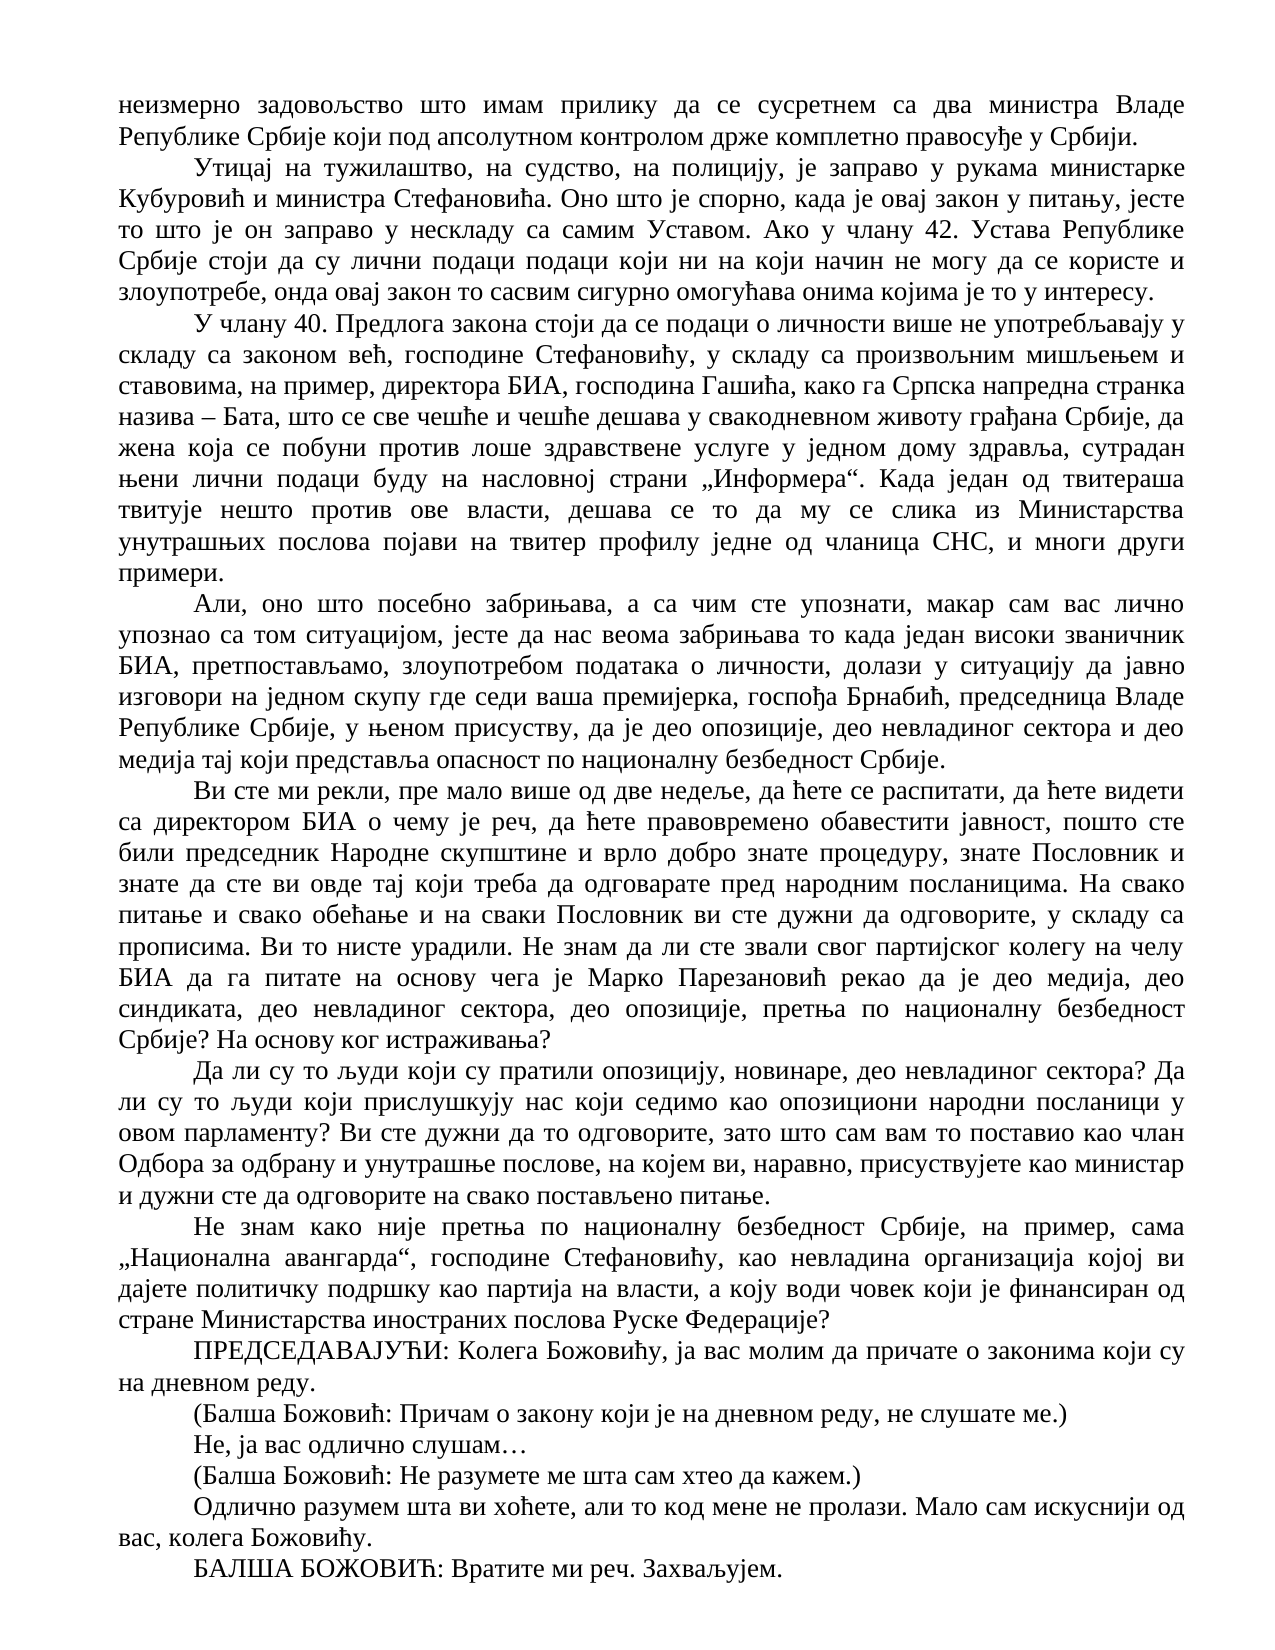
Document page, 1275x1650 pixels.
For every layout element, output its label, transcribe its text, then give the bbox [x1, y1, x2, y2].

text Не, ја вас одлично слушам… [118, 1428, 1186, 1459]
text Ви сте ми рекли, пре мало више од две недеље, да ћете се распитати, да ћете видети са директором БИА о чему је реч, да ћете правовремено обавестити јавност, пошто сте били председник Народне скупштине и врло добро знате процедуру, знате Пословник и знате да сте ви овде тај који треба да одговарате пред народним посланицима. На свако питање и свако обећање и на сваки Пословник ви сте дужни да одговорите, у складу са прописима. Ви то нисте урадили. Не знам да ли сте звали свог партијског колегу на челу БИА да га питате на основу чега је Марко Парезановић рекао да је део медија, део синдиката, део невладиног сектора, део опозиције, претња по националну безбедност Србије? На основу ког истраживања? [118, 774, 1186, 1054]
text ПРЕДСЕДАВАЈУЋИ: Колега Божовићу, ја вас молим да причате о законима који су на дневном реду. [118, 1334, 1186, 1397]
text (Балша Божовић: Причам о закону који је на дневном реду, не слушате ме.) [118, 1397, 1186, 1428]
text (Балша Божовић: Не разумете ме шта сам хтео да кажем.) [118, 1459, 1186, 1490]
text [118, 89, 1186, 151]
text Да ли су то људи који су пратили опозицију, новинаре, део невладиног сектора? Да ли су то људи који прислушкују нас који седимо као опозициони народни посланици у овом парламенту? Ви сте дужни да то одговорите, зато што сам вам то поставио као члан Одбора за одбрану и унутрашње послове, на којем ви, наравно, присуствујете као министар и дужни сте да одговорите на свако постављено питање. [118, 1054, 1186, 1210]
text Одлично разумем шта ви хоћете, али то код мене не пролази. Мало сам искуснији од вас, колега Божовићу. [118, 1490, 1186, 1552]
text Не знам како није претња по националну безбедност Србије, на пример, сама „Национална авангарда“, господине Стефановићу, као невладина организација којој ви дајете политичку подршку као партија на власти, а коју води човек који је финансиран од стране Министарства иностраних послова Руске Федерације? [118, 1210, 1186, 1334]
text БАЛША БОЖОВИЋ: Вратите ми реч. Захваљујем. [118, 1552, 1186, 1584]
text У члану 40. Предлога закона стоји да се подаци о личности више не употребљавају у складу са законом већ, господине Стефановићу, у складу са произвољним мишљењем и ставовима, на пример, директора БИА, господина Гашића, како га Српска напредна странка назива – Бата, што се све чешће и чешће дешава у свакодневном животу грађана Србије, да жена која се побуни против лоше здравствене услуге у једном дому здравља, сутрадан њени лични подаци буду на насловној страни „Информера“. Када један од твитераша твитује нешто против ове власти, дешава се то да му се слика из Министарства унутрашњих послова појави на твитер профилу једне од чланица СНС, и многи други примери. [118, 307, 1186, 587]
text Али, оно што посебно забрињава, а са чим сте упознати, макар сам вас лично упознао са том ситуацијом, јесте да нас веома забрињава то када један високи званичник БИА, претпостављамо, злоупотребом података о личности, долази у ситуацију да јавно изговори на једном скупу где седи ваша премијерка, госпођа Брнабић, председница Владе Републике Србије, у њеном присуству, да је део опозиције, део невладиног сектора и део медија тај који представља опасност по националну безбедност Србије. [118, 587, 1186, 774]
text Утицај на тужилаштво, на судство, на полицију, је заправо у рукама министарке Кубуровић и министра Стефановића. Оно што је спорно, када је овај закон у питању, јесте то што је он заправо у нескладу са самим Уставом. Ако у члану 42. Устава Републике Србије стоји да су лични подаци подаци који ни на који начин не могу да се користе и злоупотребе, онда овај закон то сасвим сигурно омогућава онима којима је то у интересу. [118, 151, 1186, 307]
